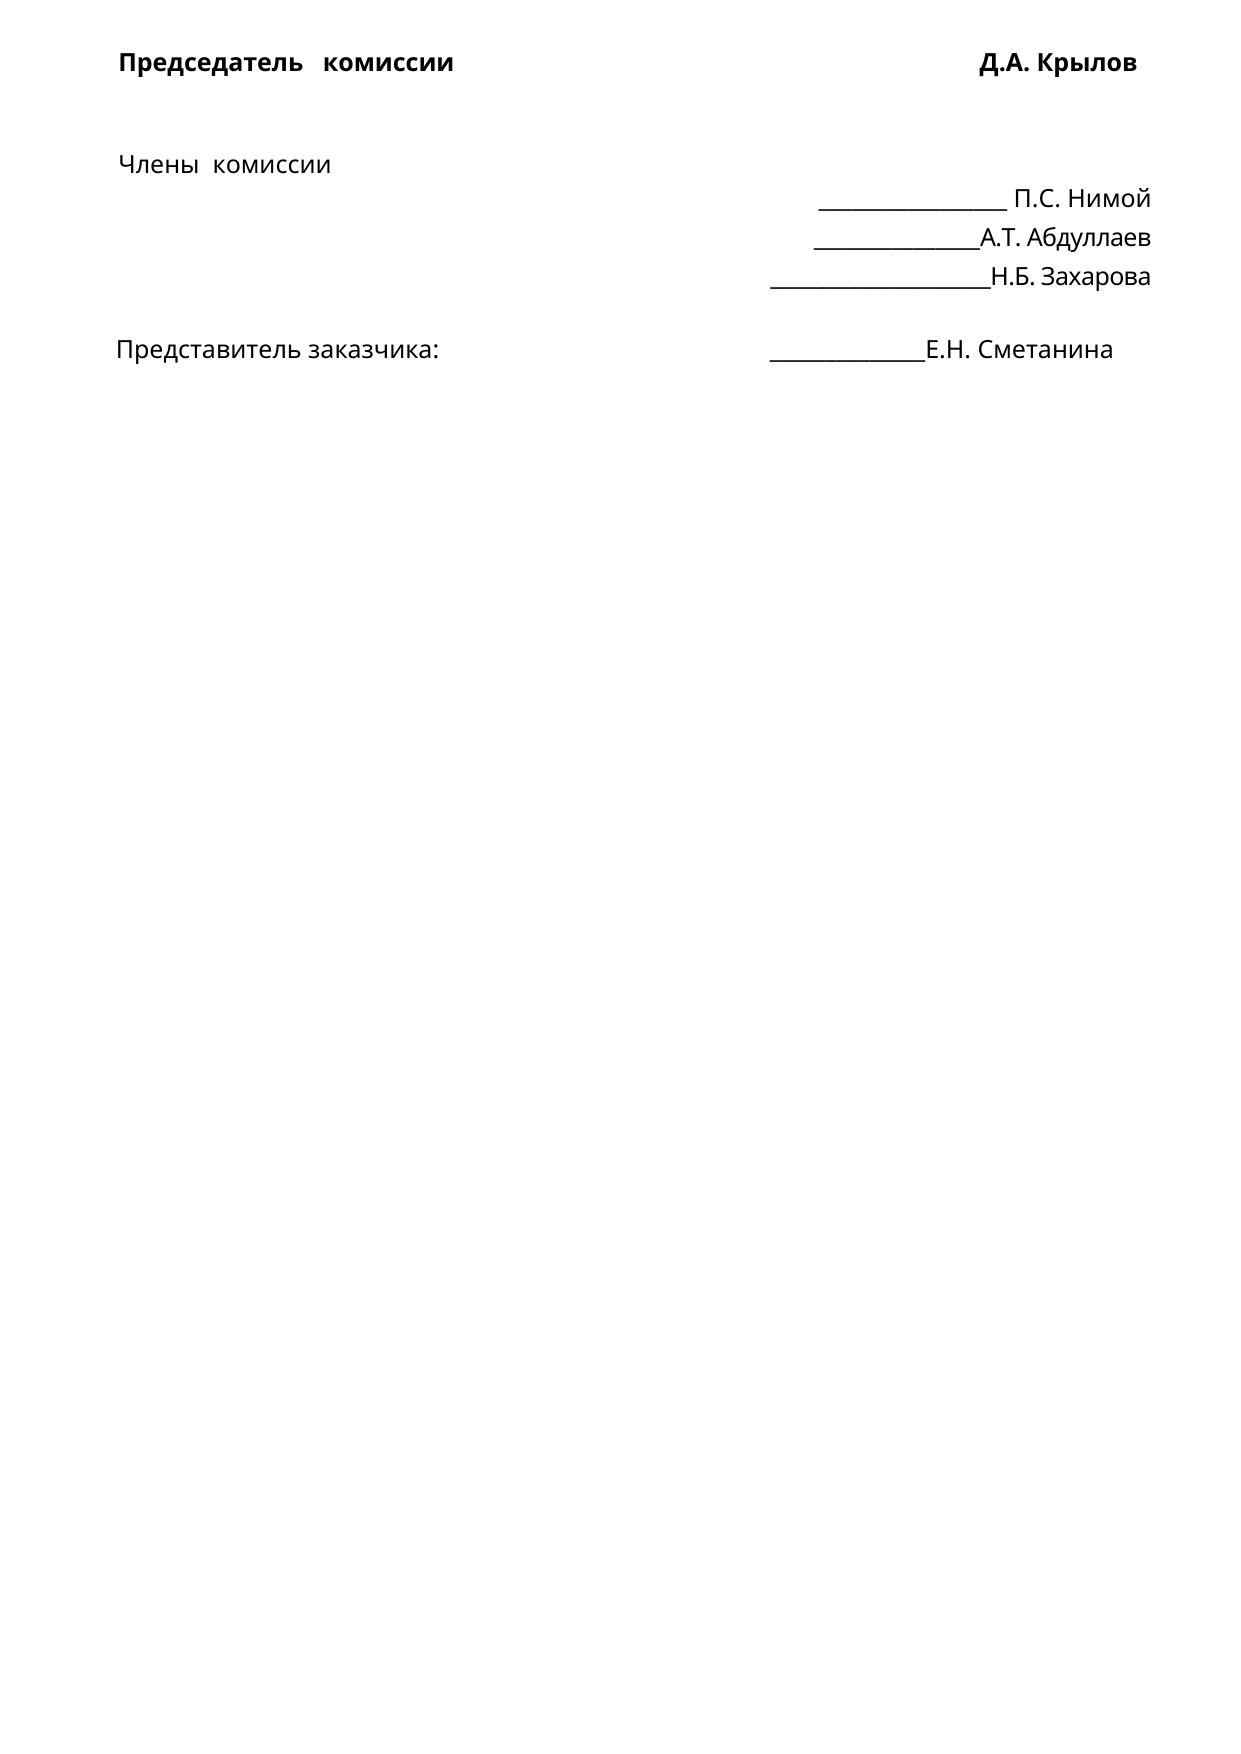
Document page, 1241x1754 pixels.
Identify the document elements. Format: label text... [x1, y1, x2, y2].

text _________________ П.С. Нимой [118, 181, 1152, 215]
text Председатель комиссии Д.А. Крылов [118, 44, 1152, 78]
text Члены комиссии [118, 147, 1152, 181]
text _____________________Н.Б. Захарова [59, 259, 1152, 293]
text Представитель заказчика: ______________Е.Н. Сметанина [44, 332, 1152, 366]
text _______________А.Т. Абдуллаев [59, 220, 1152, 254]
